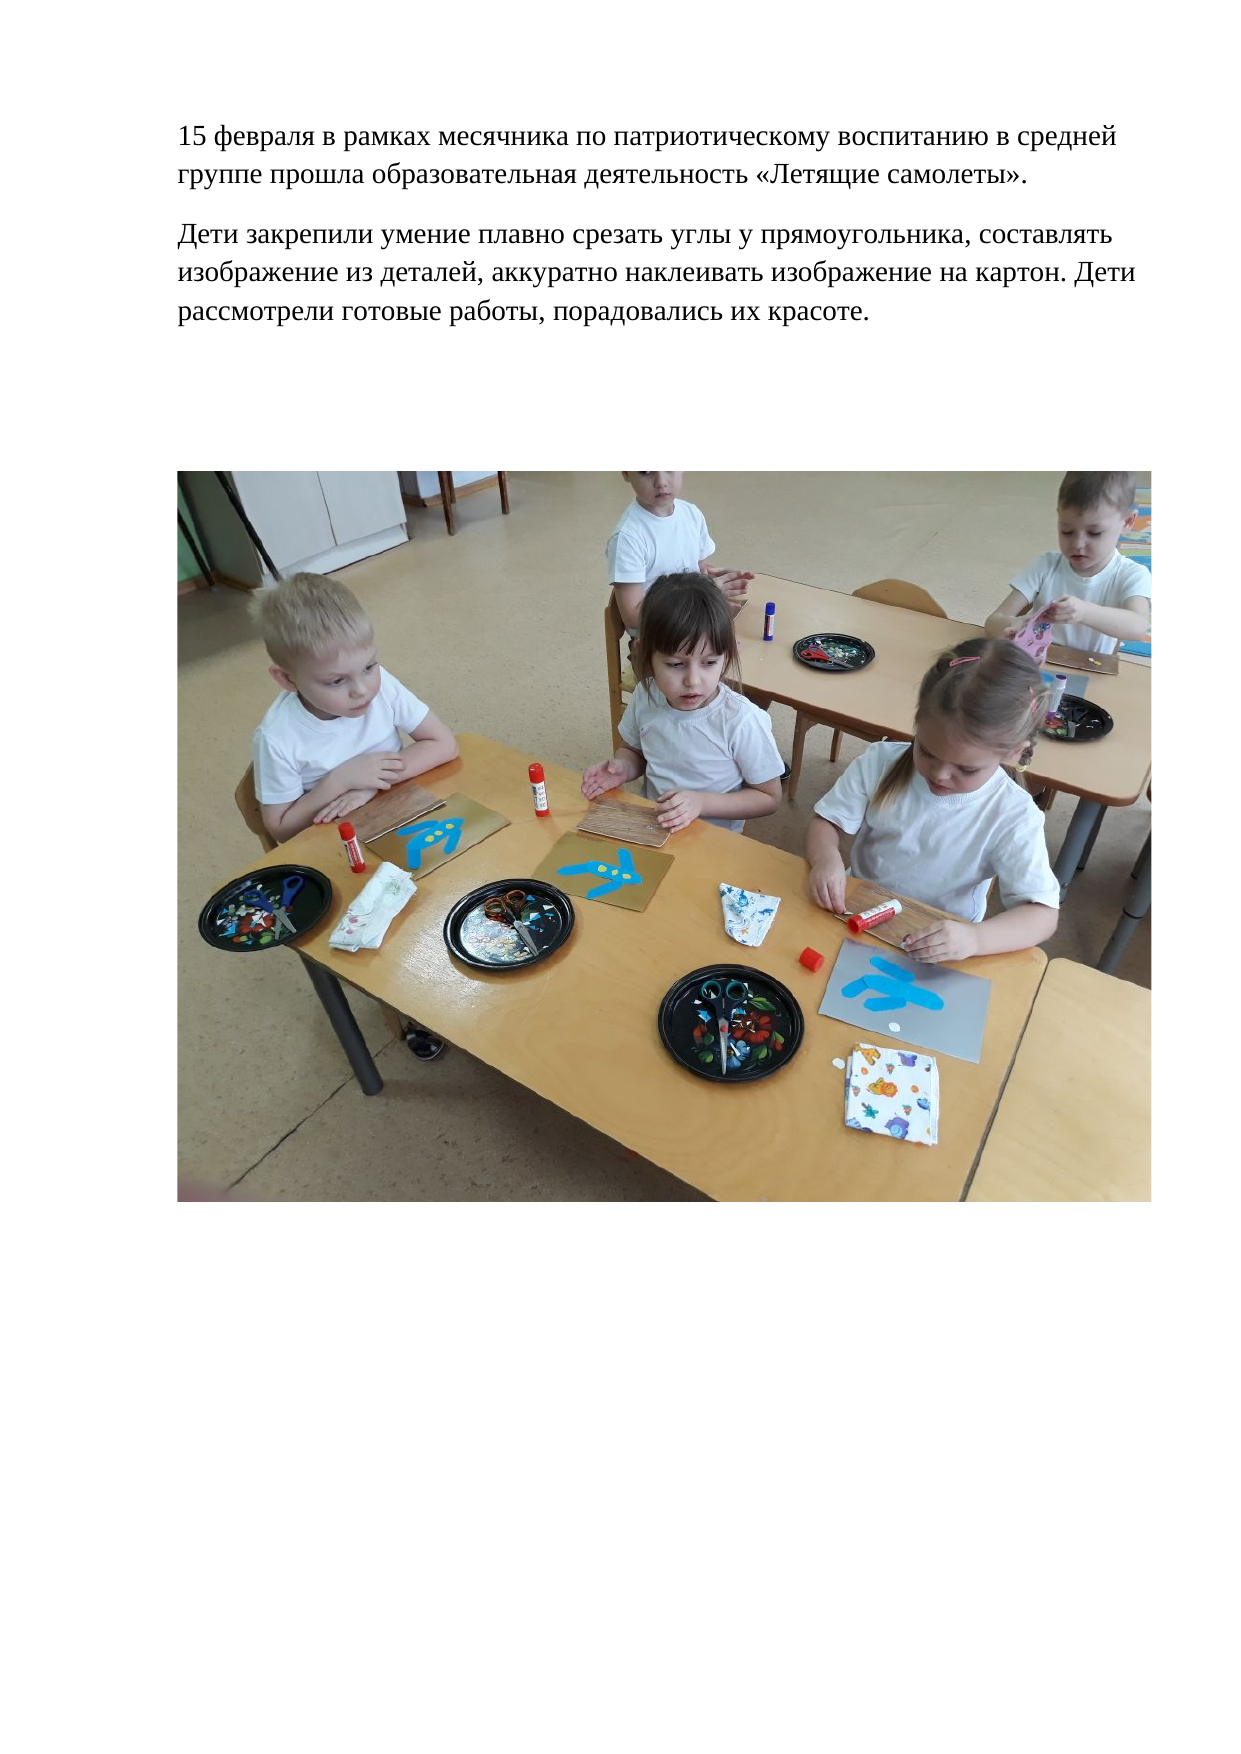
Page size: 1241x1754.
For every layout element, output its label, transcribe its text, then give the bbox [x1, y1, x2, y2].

text Дети закрепили умение плавно срезать углы у прямоугольника, составлять изображение из деталей, аккуратно наклеивать изображение на картон. Дети рассмотрели готовые работы, порадовались их красоте. [177, 216, 1152, 327]
picture [177, 471, 1152, 1202]
text 15 февраля в рамках месячника по патриотическому воспитанию в средней группе прошла образовательная деятельность «Летящие самолеты». [177, 118, 1152, 190]
